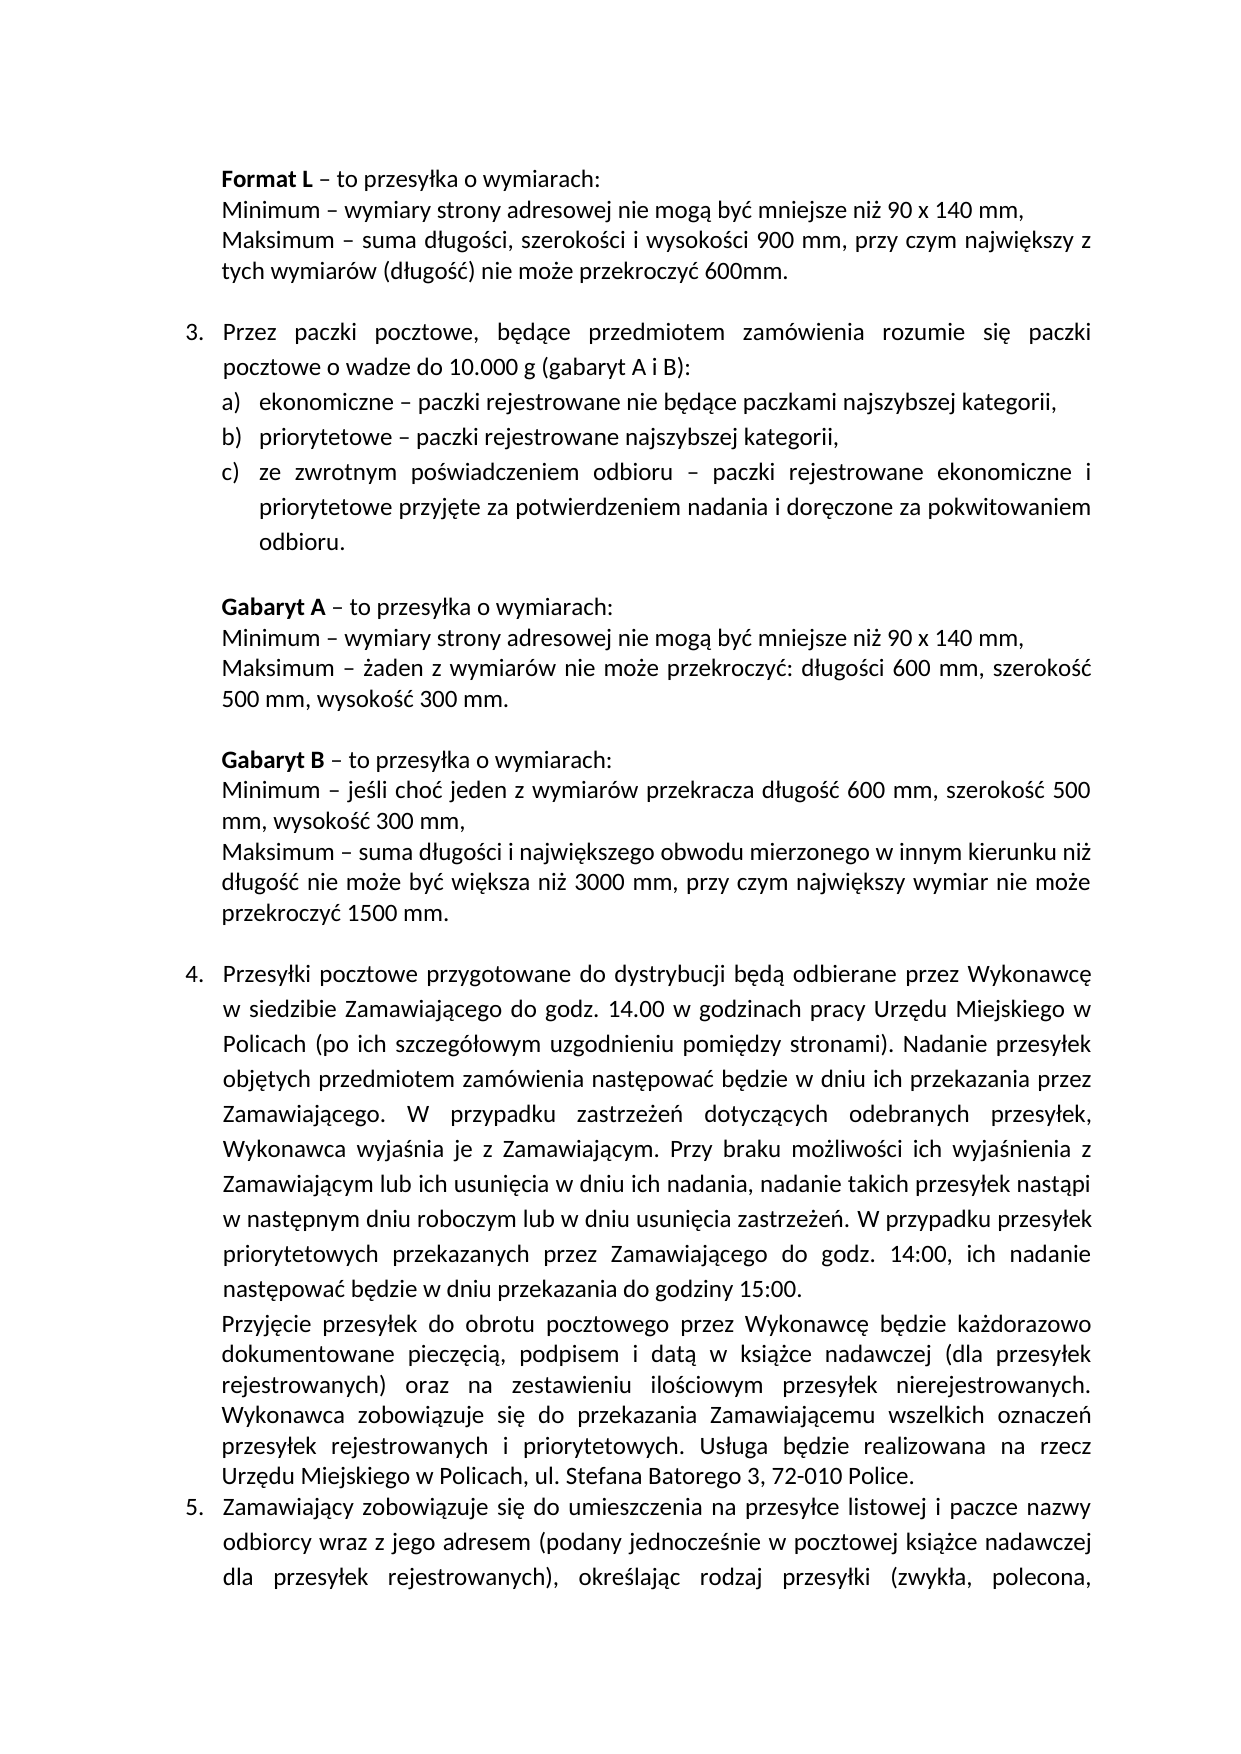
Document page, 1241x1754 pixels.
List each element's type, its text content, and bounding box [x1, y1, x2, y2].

text Minimum – jeśli choć jeden z wymiarów przekracza długość 600 mm, szerokość 500 mm, wysokość 300 mm, [221, 775, 1093, 836]
list ekonomiczne – paczki rejestrowane nie będące paczkami najszybszej kategorii, [221, 386, 1093, 417]
list Przyjęcie przesyłek do obrotu pocztowego przez Wykonawcę będzie każdorazowo dokumentowane pieczęcią, podpisem i datą w książce nadawczej (dla przesyłek rejestrowanych) oraz na zestawieniu ilościowym przesyłek nierejestrowanych. Wykonawca zobowiązuje się do przekazania Zamawiającemu wszelkich oznaczeń przesyłek rejestrowanych i priorytetowych. Usługa będzie realizowana na rzecz Urzędu Miejskiego w Policach, ul. Stefana Batorego 3, 72-010 Police. [221, 1308, 1093, 1491]
text Gabaryt A – to przesyłka o wymiarach: [221, 592, 1093, 622]
text Maksimum – żaden z wymiarów nie może przekroczyć: długości 600 mm, szerokość 500 mm, wysokość 300 mm. [221, 653, 1093, 714]
list ze zwrotnym poświadczeniem odbioru – paczki rejestrowane ekonomiczne i priorytetowe przyjęte za potwierdzeniem nadania i doręczone za pokwitowaniem odbioru. [221, 456, 1093, 557]
list Przesyłki pocztowe przygotowane do dystrybucji będą odbierane przez Wykonawcę w siedzibie Zamawiającego do godz. 14.00 w godzinach pracy Urzędu Miejskiego w Policach (po ich szczegółowym uzgodnieniu pomiędzy stronami). Nadanie przesyłek objętych przedmiotem zamówienia następować będzie w dniu ich przekazania przez Zamawiającego. W przypadku zastrzeżeń dotyczących odebranych przesyłek, Wykonawca wyjaśnia je z Zamawiającym. Przy braku możliwości ich wyjaśnienia z Zamawiającym lub ich usunięcia w dniu ich nadania, nadanie takich przesyłek nastąpi w następnym dniu roboczym lub w dniu usunięcia zastrzeżeń. W przypadku przesyłek priorytetowych przekazanych przez Zamawiającego do godz. 14:00, ich nadanie następować będzie w dniu przekazania do godziny 15:00. [185, 958, 1093, 1303]
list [185, 1491, 1093, 1591]
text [221, 194, 1093, 224]
text Maksimum – suma długości, szerokości i wysokości 900 mm, przy czym największy z tych wymiarów (długość) nie może przekroczyć 600mm. [221, 224, 1093, 286]
text Gabaryt B – to przesyłka o wymiarach: [221, 744, 1093, 775]
list Przez paczki pocztowe, będące przedmiotem zamówienia rozumie się paczki pocztowe o wadze do 10.000 g (gabaryt A i B): [185, 316, 1093, 382]
text Format L – to przesyłka o wymiarach: [221, 163, 1093, 194]
list priorytetowe – paczki rejestrowane najszybszej kategorii, [221, 421, 1093, 452]
text Minimum – wymiary strony adresowej nie mogą być mniejsze niż 90 x 140 mm, [221, 622, 1093, 653]
text Maksimum – suma długości i największego obwodu mierzonego w innym kierunku niż długość nie może być większa niż 3000 mm, przy czym największy wymiar nie może przekroczyć 1500 mm. [221, 836, 1093, 927]
